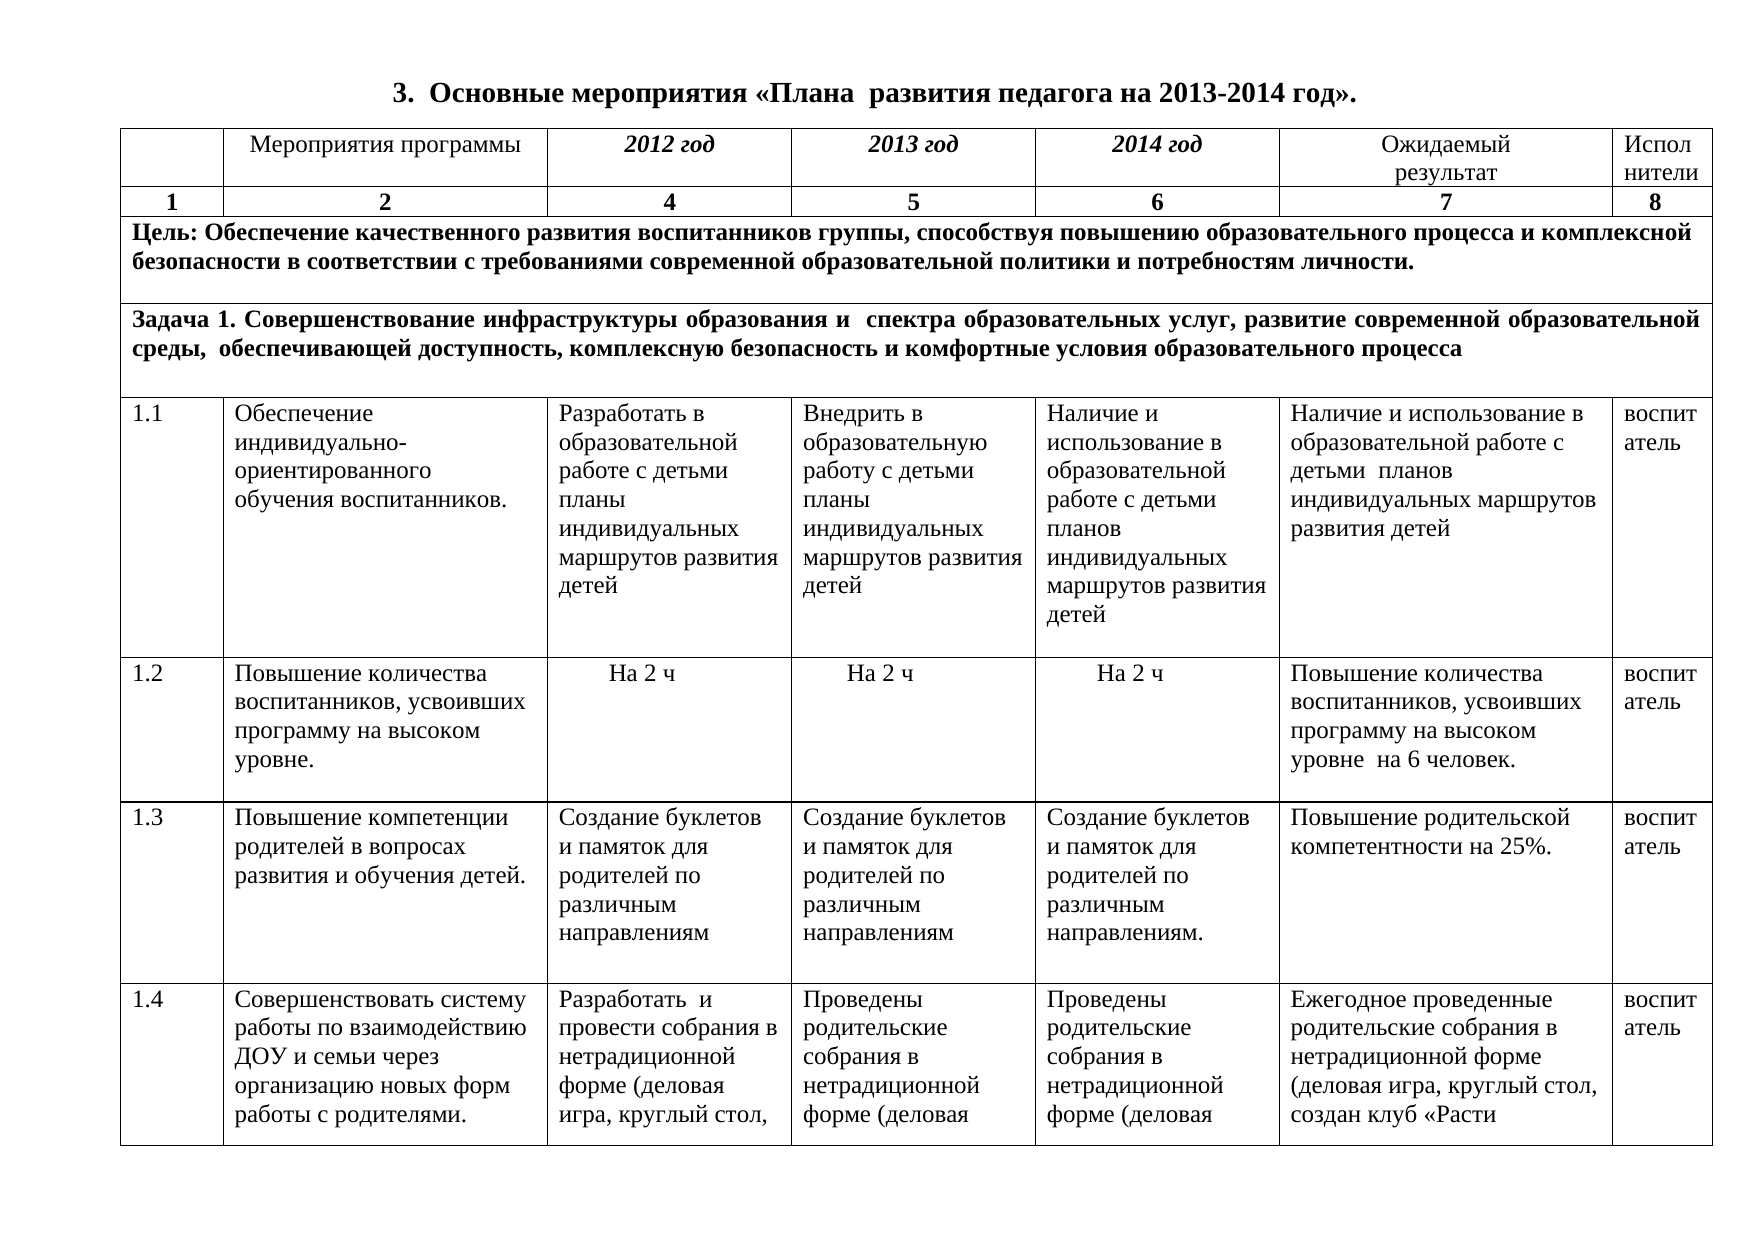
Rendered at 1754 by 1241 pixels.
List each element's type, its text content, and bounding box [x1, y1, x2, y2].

table_header 2013 год [792, 129, 1035, 186]
table_cell воспитатель [1613, 398, 1712, 657]
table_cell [1280, 984, 1612, 1145]
table_cell Внедрить в образовательную работу с детьми планы индивидуальных маршрутов развития детей [792, 398, 1035, 657]
table_cell 8 [1613, 187, 1712, 216]
table_cell Создание буклетов и памяток для родителей по различным направлениям. [1036, 803, 1279, 983]
table_header Исполнители [1613, 129, 1712, 186]
table_cell 4 [548, 187, 791, 216]
table_cell Разработать в образовательной работе с детьми планы индивидуальных маршрутов развития детей [548, 398, 791, 657]
table_cell Создание буклетов и памяток для родителей по различным направлениям [548, 803, 791, 983]
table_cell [224, 984, 547, 1145]
table_cell Повышение родительской компетентности на 25%. [1280, 803, 1612, 983]
table_cell На 2 ч [548, 658, 791, 801]
table_cell Создание буклетов и памяток для родителей по различным направлениям [792, 803, 1035, 983]
table_header 2014 год [1036, 129, 1279, 186]
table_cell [792, 984, 1035, 1145]
table_cell Повышение количества воспитанников, усвоивших программу на высоком уровне. [224, 658, 547, 801]
table_cell Наличие и использование в образовательной работе с детьми планов индивидуальных маршрутов развития детей [1280, 398, 1612, 657]
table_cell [548, 984, 791, 1145]
table_header Ожидаемый результат [1280, 129, 1612, 186]
text 3. Основные мероприятия «Плана развития педагога на 2013-2014 год». [150, 75, 1600, 108]
table_header [121, 129, 223, 186]
table_cell 1.4 [121, 984, 223, 1145]
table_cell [1036, 984, 1279, 1145]
table_cell На 2 ч [1036, 658, 1279, 801]
table_cell Обеспечение индивидуально-ориентированного обучения воспитанников. [224, 398, 547, 657]
table_cell 1.3 [121, 803, 223, 983]
table_cell 7 [1280, 187, 1612, 216]
table_cell На 2 ч [792, 658, 1035, 801]
table_cell Задача 1. Совершенствование инфраструктуры образования и спектра образовательных услуг, развитие современной образовательной среды, обеспечивающей доступность, комплексную безопасность и комфортные условия образовательного процесса [121, 304, 1712, 397]
table_cell 1.1 [121, 398, 223, 657]
table_header 2012 год [548, 129, 791, 186]
table_cell 6 [1036, 187, 1279, 216]
table_cell Цель: Обеспечение качественного развития воспитанников группы, способствуя повышению образовательного процесса и комплексной безопасности в соответствии с требованиями современной образовательной политики и потребностям личности. [121, 217, 1712, 303]
table_cell 2 [224, 187, 547, 216]
table_cell Повышение количества воспитанников, усвоивших программу на высоком уровне на 6 человек. [1280, 658, 1612, 801]
table_cell Повышение компетенции родителей в вопросах развития и обучения детей. [224, 803, 547, 983]
table_cell воспитатель [1613, 803, 1712, 983]
table_header Мероприятия программы [224, 129, 547, 186]
table_cell 1.2 [121, 658, 223, 801]
table_cell 1 [121, 187, 223, 216]
table_cell 5 [792, 187, 1035, 216]
table_cell воспитатель [1613, 658, 1712, 801]
table_cell Наличие и использование в образовательной работе с детьми планов индивидуальных маршрутов развития детей [1036, 398, 1279, 657]
table_cell воспитатель [1613, 984, 1712, 1145]
